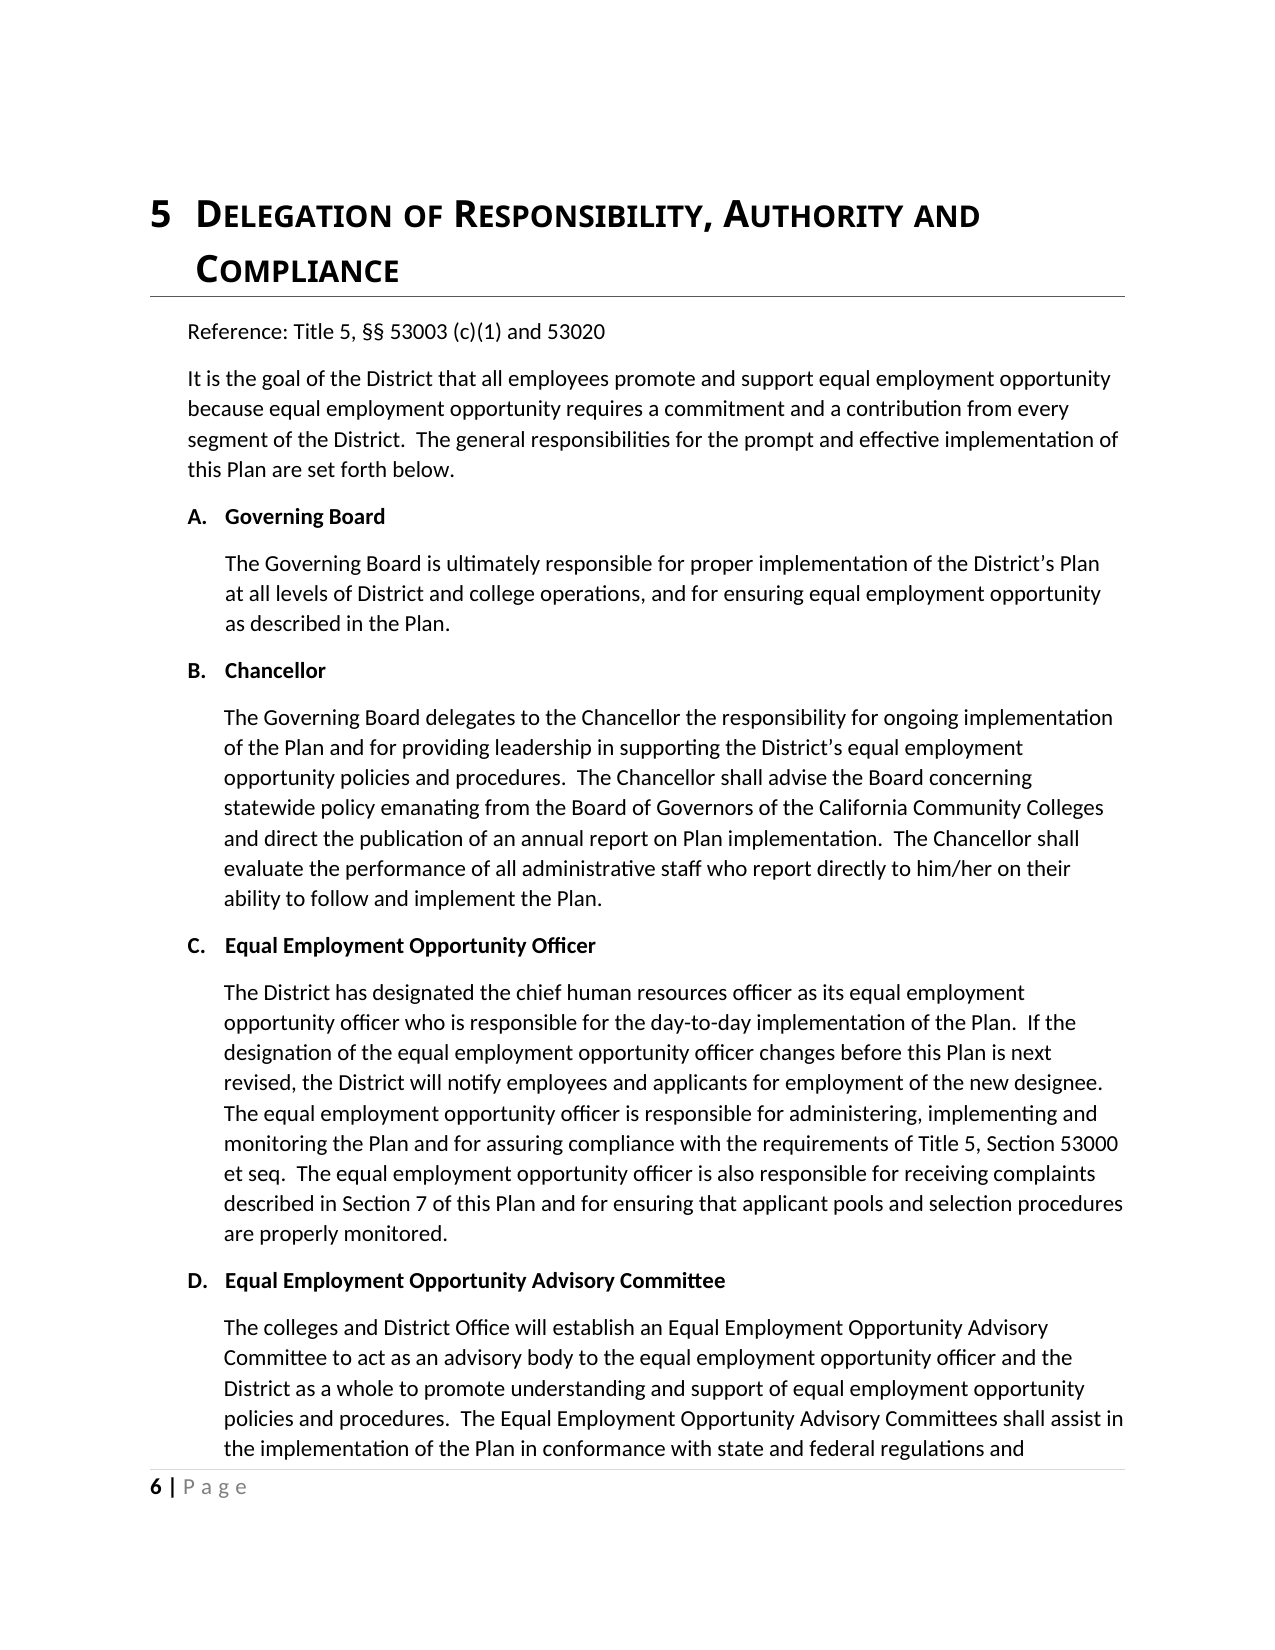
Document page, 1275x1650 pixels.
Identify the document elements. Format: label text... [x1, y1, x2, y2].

list Governing Board [187, 502, 1125, 530]
subtitle Delegation of Responsibility, Authority and Compliance [150, 187, 1125, 296]
text The Governing Board is ultimately responsible for proper implementation of the District’s Plan at all levels of District and college operations, and for ensuring equal employment opportunity as described in the Plan. [225, 549, 1125, 637]
text The District has designated the chief human resources officer as its equal employment opportunity officer who is responsible for the day-to-day implementation of the Plan. If the designation of the equal employment opportunity officer changes before this Plan is next revised, the District will notify employees and applicants for employment of the new designee. The equal employment opportunity officer is responsible for administering, implementing and monitoring the Plan and for assuring compliance with the requirements of Title 5, Section 53000 et seq. The equal employment opportunity officer is also responsible for receiving complaints described in Section 7 of this Plan and for ensuring that applicant pools and selection procedures are properly monitored. [224, 978, 1125, 1248]
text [224, 1313, 1125, 1462]
list Equal Employment Opportunity Officer [187, 931, 1125, 959]
list Equal Employment Opportunity Advisory Committee [187, 1266, 1125, 1294]
text It is the goal of the District that all employees promote and support equal employment opportunity because equal employment opportunity requires a commitment and a contribution from every segment of the District. The general responsibilities for the prompt and effective implementation of this Plan are set forth below. [187, 364, 1125, 483]
text Reference: Title 5, §§ 53003 (c)(1) and 53020 [187, 317, 1125, 346]
text The Governing Board delegates to the Chancellor the responsibility for ongoing implementation of the Plan and for providing leadership in supporting the District’s equal employment opportunity policies and procedures. The Chancellor shall advise the Board concerning statewide policy emanating from the Board of Governors of the California Community Colleges and direct the publication of an annual report on Plan implementation. The Chancellor shall evaluate the performance of all administrative staff who report directly to him/her on their ability to follow and implement the Plan. [224, 703, 1125, 912]
list Chancellor [187, 656, 1125, 684]
